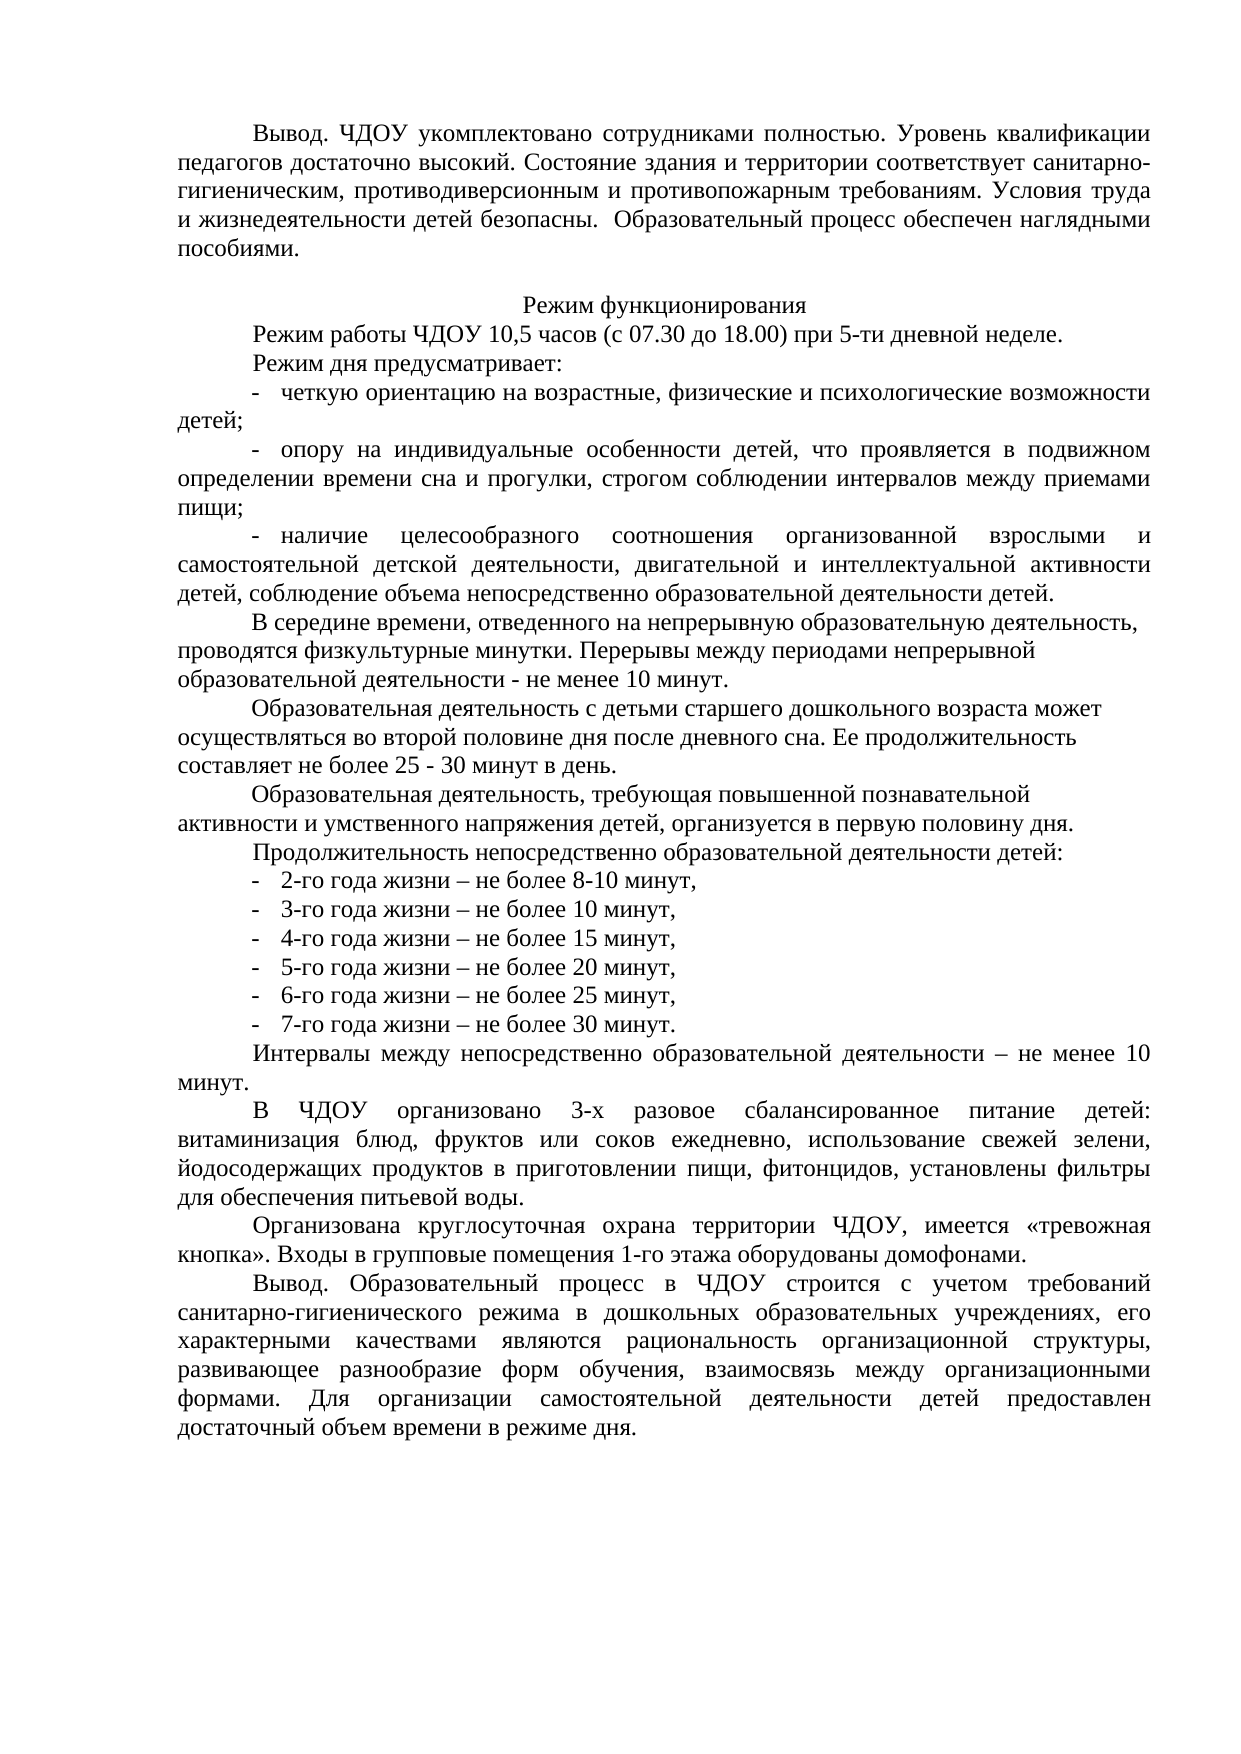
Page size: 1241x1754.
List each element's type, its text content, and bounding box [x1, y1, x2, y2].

text В середине времени, отведенного на непрерывную образовательную деятельность, проводятся физкультурные минутки. Перерывы между периодами непрерывной образовательной деятельности - не менее 10 минут. [177, 607, 1152, 693]
text - 2-го года жизни – не более 8-10 минут, [177, 866, 1152, 894]
text Режим функционирования [177, 291, 1152, 319]
text - 7-го года жизни – не более 30 минут. [177, 1009, 1152, 1038]
text В ЧДОУ организовано 3-х разовое сбалансированное питание детей: витаминизация блюд, фруктов или соков ежедневно, использование свежей зелени, йодосодержащих продуктов в приготовлении пищи, фитонцидов, установлены фильтры для обеспечения питьевой воды. [177, 1096, 1152, 1211]
text Интервалы между непосредственно образовательной деятельности – не менее 10 минут. [177, 1038, 1152, 1096]
text - наличие целесообразного соотношения организованной взрослыми и самостоятельной детской деятельности, двигательной и интеллектуальной активности детей, соблюдение объема непосредственно образовательной деятельности детей. [177, 521, 1152, 607]
text Вывод. Образовательный процесс в ЧДОУ строится с учетом требований санитарно-гигиенического режима в дошкольных образовательных учреждениях, его характерными качествами являются рациональность организационной структуры, развивающее разнообразие форм обучения, взаимосвязь между организационными формами. Для организации самостоятельной деятельности детей предоставлен достаточный объем времени в режиме дня. [177, 1268, 1152, 1441]
text Организована круглосуточная охрана территории ЧДОУ, имеется «тревожная кнопка». Входы в групповые помещения 1-го этажа оборудованы домофонами. [177, 1211, 1152, 1268]
text Образовательная деятельность с детьми старшего дошкольного возраста может осуществляться во второй половине дня после дневного сна. Ее продолжительность составляет не более 25 - 30 минут в день. [177, 693, 1152, 779]
text - 3-го года жизни – не более 10 минут, [177, 894, 1152, 923]
text Режим работы ЧДОУ 10,5 часов (с 07.30 до 18.00) при 5-ти дневной неделе. [177, 319, 1152, 348]
text - 6-го года жизни – не более 25 минут, [177, 981, 1152, 1009]
text - 4-го года жизни – не более 15 минут, [177, 923, 1152, 952]
text Режим дня предусматривает: [177, 348, 1152, 377]
text Образовательная деятельность, требующая повышенной познавательной активности и умственного напряжения детей, организуется в первую половину дня. [177, 779, 1152, 837]
text - опору на индивидуальные особенности детей, что проявляется в подвижном определении времени сна и прогулки, строгом соблюдении интервалов между приемами пищи; [177, 434, 1152, 521]
text Продолжительность непосредственно образовательной деятельности детей: [177, 837, 1152, 866]
text - 5-го года жизни – не более 20 минут, [177, 952, 1152, 981]
text Вывод. ЧДОУ укомплектовано сотрудниками полностью. Уровень квалификации педагогов достаточно высокий. Состояние здания и территории соответствует санитарно-гигиеническим, противодиверсионным и противопожарным требованиям. Условия труда и жизнедеятельности детей безопасны. Образовательный процесс обеспечен наглядными пособиями. [177, 118, 1152, 262]
text - четкую ориентацию на возрастные, физические и психологические возможности детей; [177, 377, 1152, 434]
